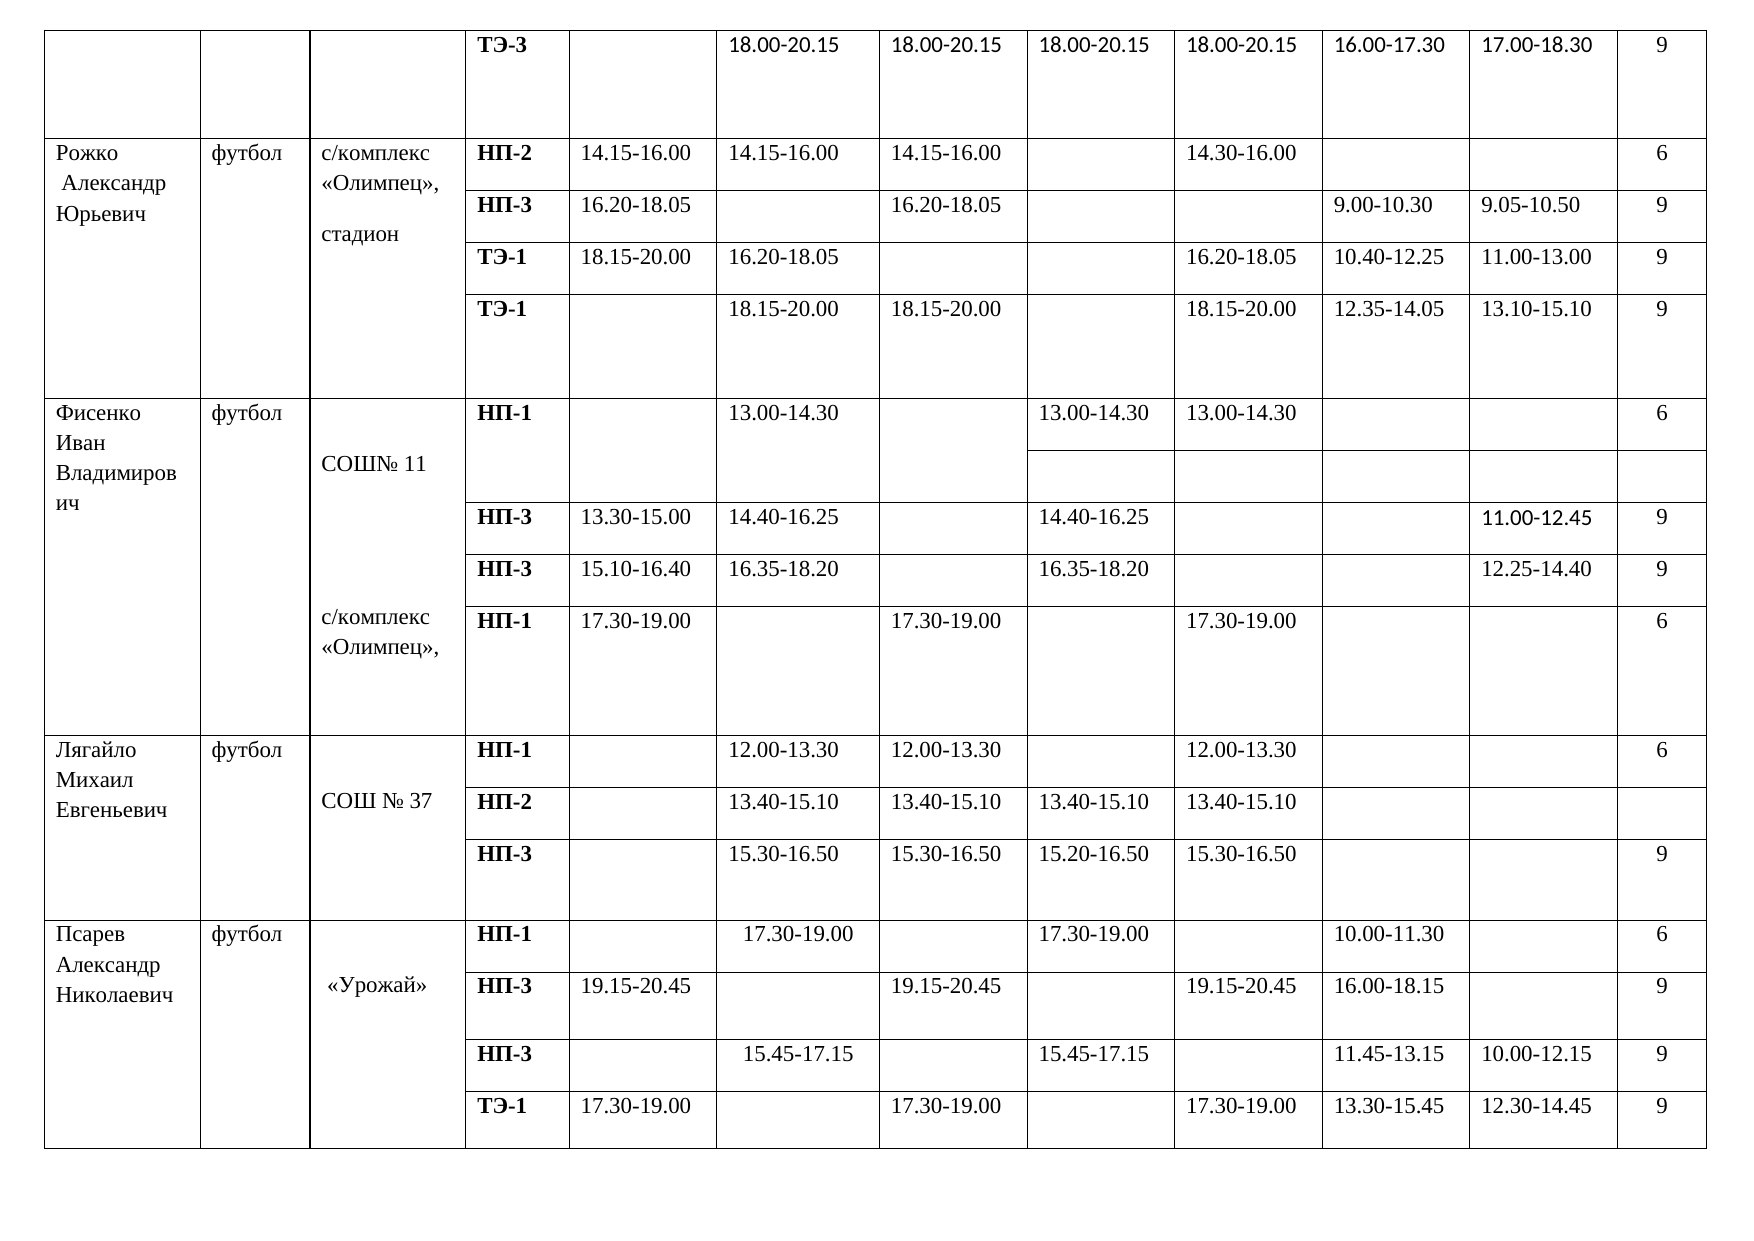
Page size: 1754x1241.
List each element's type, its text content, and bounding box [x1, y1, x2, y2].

table_cell 19.15-20.45 [1175, 973, 1322, 1039]
table_cell футбол [201, 921, 309, 1147]
table_cell 14.40-16.25 [717, 503, 879, 554]
table_cell 10.40-12.25 [1323, 243, 1469, 294]
table_cell 18.00-20.15 [1028, 31, 1174, 138]
table_cell НП-2 [466, 788, 569, 839]
table_cell 6 [1618, 921, 1706, 972]
table_cell [1470, 139, 1617, 190]
table_cell 6 [1618, 736, 1706, 787]
table_cell [1028, 607, 1174, 735]
table_cell 14.15-16.00 [717, 139, 879, 190]
table_cell [1323, 503, 1469, 554]
table_cell НП-3 [466, 973, 569, 1039]
table_cell 13.30-15.00 [570, 503, 716, 554]
table_cell 16.20-18.05 [880, 191, 1027, 242]
table_cell 12.00-13.30 [1175, 736, 1322, 787]
table_cell футбол [201, 399, 309, 735]
table_cell 9 [1618, 295, 1706, 397]
table_cell 13.00-14.30 [1028, 399, 1174, 449]
table_cell 13.30-15.45 [1323, 1092, 1469, 1147]
table_cell [880, 243, 1027, 294]
table_cell [1470, 840, 1617, 919]
table_cell 17.30-19.00 [570, 607, 716, 735]
table_cell ТЭ-1 [466, 295, 569, 397]
table_cell 14.40-16.25 [1028, 503, 1174, 554]
table_cell [1028, 243, 1174, 294]
table_cell [717, 973, 879, 1039]
table_cell [1323, 736, 1469, 787]
table_cell 15.30-16.50 [717, 840, 879, 919]
table_cell [1323, 788, 1469, 839]
table_cell [1028, 139, 1174, 190]
table_cell 12.35-14.05 [1323, 295, 1469, 397]
table_cell 16.20-18.05 [717, 243, 879, 294]
table_cell [570, 295, 716, 397]
table_cell 18.00-20.15 [717, 31, 879, 138]
table_cell [880, 503, 1027, 554]
table_cell [570, 788, 716, 839]
table_cell [1175, 451, 1322, 502]
table_cell [1028, 1092, 1174, 1147]
table_cell футбол [201, 736, 309, 919]
table_cell [1175, 555, 1322, 606]
table_cell [1323, 555, 1469, 606]
table_cell 15.45-17.15 [1028, 1040, 1174, 1091]
table_cell НП-1 [466, 736, 569, 787]
table_cell ТЭ-1 [466, 1092, 569, 1147]
table_cell 11.00-13.00 [1470, 243, 1617, 294]
table_cell НП-3 [466, 555, 569, 606]
table_cell [1175, 921, 1322, 972]
table_cell НП-1 [466, 921, 569, 972]
table_cell Лягайло Михаил Евгеньевич [45, 736, 200, 919]
table_cell [880, 555, 1027, 606]
table_cell 19.15-20.45 [880, 973, 1027, 1039]
table_cell 15.45-17.15 [717, 1040, 879, 1091]
table_cell [1323, 139, 1469, 190]
table_cell 16.35-18.20 [717, 555, 879, 606]
table_cell 16.20-18.05 [570, 191, 716, 242]
table_cell [1323, 399, 1469, 449]
table_cell 13.40-15.10 [1175, 788, 1322, 839]
table_cell НП-1 [466, 399, 569, 502]
table_cell НП-3 [466, 1040, 569, 1091]
table_cell [1323, 451, 1469, 502]
table_cell 9 [1618, 243, 1706, 294]
table_cell [1323, 840, 1469, 919]
table_cell [1618, 788, 1706, 839]
table_cell НП-3 [466, 191, 569, 242]
table_cell [1028, 295, 1174, 397]
table_cell 14.30-16.00 [1175, 139, 1322, 190]
table_cell 17.30-19.00 [570, 1092, 716, 1147]
table_cell СОШ № 37 [311, 736, 465, 919]
table_cell 10.00-11.30 [1323, 921, 1469, 972]
table_cell [1028, 191, 1174, 242]
table_cell 10.00-12.15 [1470, 1040, 1617, 1091]
table_cell 9.00-10.30 [1323, 191, 1469, 242]
table_cell 18.15-20.00 [1175, 295, 1322, 397]
table_cell с/комплекс «Олимпец», стадион [311, 139, 465, 397]
table_cell [1175, 1040, 1322, 1091]
table_cell [570, 31, 716, 138]
table_cell 16.35-18.20 [1028, 555, 1174, 606]
table_cell 17.30-19.00 [880, 607, 1027, 735]
table_cell НП-3 [466, 503, 569, 554]
table_cell 12.00-13.30 [717, 736, 879, 787]
table_cell 17.30-19.00 [717, 921, 879, 972]
table_cell НП-1 [466, 607, 569, 735]
table_cell 13.40-15.10 [1028, 788, 1174, 839]
table_cell 13.40-15.10 [717, 788, 879, 839]
table_cell [570, 921, 716, 972]
table_cell «Урожай» [311, 921, 465, 1147]
table_cell 17.30-19.00 [880, 1092, 1027, 1147]
table_cell 17.00-18.30 [1470, 31, 1617, 138]
table_cell [570, 840, 716, 919]
table_cell 13.00-14.30 [1175, 399, 1322, 449]
table_cell ТЭ-1 [466, 243, 569, 294]
table_cell [717, 607, 879, 735]
table_cell 13.10-15.10 [1470, 295, 1617, 397]
table_cell 9 [1618, 503, 1706, 554]
table_cell 9 [1618, 973, 1706, 1039]
table_cell [1175, 191, 1322, 242]
table_cell 17.30-19.00 [1028, 921, 1174, 972]
table_cell 14.15-16.00 [880, 139, 1027, 190]
table_cell [1470, 973, 1617, 1039]
table_cell 16.00-18.15 [1323, 973, 1469, 1039]
table_cell 18.15-20.00 [570, 243, 716, 294]
table_cell 6 [1618, 139, 1706, 190]
table_cell СОШ№ 11 с/комплекс «Олимпец», [311, 399, 465, 735]
table_cell Фисенко Иван Владимирович [45, 399, 200, 735]
table_cell [1618, 451, 1706, 502]
table_cell 16.20-18.05 [1175, 243, 1322, 294]
table_cell [570, 399, 716, 502]
table_cell [1028, 736, 1174, 787]
table_cell 18.00-20.15 [880, 31, 1027, 138]
table_cell Псарев Александр Николаевич [45, 921, 200, 1147]
table_cell [717, 191, 879, 242]
table_cell [1323, 607, 1469, 735]
table_cell 9 [1618, 31, 1706, 138]
table_cell 12.30-14.45 [1470, 1092, 1617, 1147]
table_cell 15.20-16.50 [1028, 840, 1174, 919]
table_cell 9 [1618, 840, 1706, 919]
table_cell 11.00-12.45 [1470, 503, 1617, 554]
table_cell [1028, 973, 1174, 1039]
table_cell 19.15-20.45 [570, 973, 716, 1039]
table_cell [1028, 451, 1174, 502]
table_cell 11.45-13.15 [1323, 1040, 1469, 1091]
table_cell 9.05-10.50 [1470, 191, 1617, 242]
table_cell [570, 736, 716, 787]
table_cell [880, 399, 1027, 502]
table_cell [1470, 451, 1617, 502]
table_cell 9 [1618, 191, 1706, 242]
table_cell 15.30-16.50 [880, 840, 1027, 919]
table_cell 17.30-19.00 [1175, 607, 1322, 735]
table_cell 9 [1618, 1092, 1706, 1147]
table_cell 15.10-16.40 [570, 555, 716, 606]
table_cell 13.40-15.10 [880, 788, 1027, 839]
table_cell НП-3 [466, 840, 569, 919]
table_cell 14.15-16.00 [570, 139, 716, 190]
table_cell Рожко Александр Юрьевич [45, 139, 200, 397]
table_cell 12.25-14.40 [1470, 555, 1617, 606]
table_cell 18.15-20.00 [717, 295, 879, 397]
table_cell 18.00-20.15 [1175, 31, 1322, 138]
table_cell [880, 921, 1027, 972]
table_cell 15.30-16.50 [1175, 840, 1322, 919]
table_cell 12.00-13.30 [880, 736, 1027, 787]
table_cell [1470, 736, 1617, 787]
table_cell 9 [1618, 1040, 1706, 1091]
table_cell 16.00-17.30 [1323, 31, 1469, 138]
table_cell [1470, 607, 1617, 735]
table_cell [1470, 921, 1617, 972]
table_cell ТЭ-3 [466, 31, 569, 138]
table_cell 6 [1618, 399, 1706, 449]
table_cell [717, 1092, 879, 1147]
table_cell [880, 1040, 1027, 1091]
table_cell 6 [1618, 607, 1706, 735]
table_cell 9 [1618, 555, 1706, 606]
table_cell 18.15-20.00 [880, 295, 1027, 397]
table_cell 17.30-19.00 [1175, 1092, 1322, 1147]
table_cell [1470, 399, 1617, 449]
table_cell 13.00-14.30 [717, 399, 879, 502]
table_cell НП-2 [466, 139, 569, 190]
table_cell [570, 1040, 716, 1091]
table_cell футбол [201, 139, 309, 397]
table_cell [1470, 788, 1617, 839]
table_cell [1175, 503, 1322, 554]
